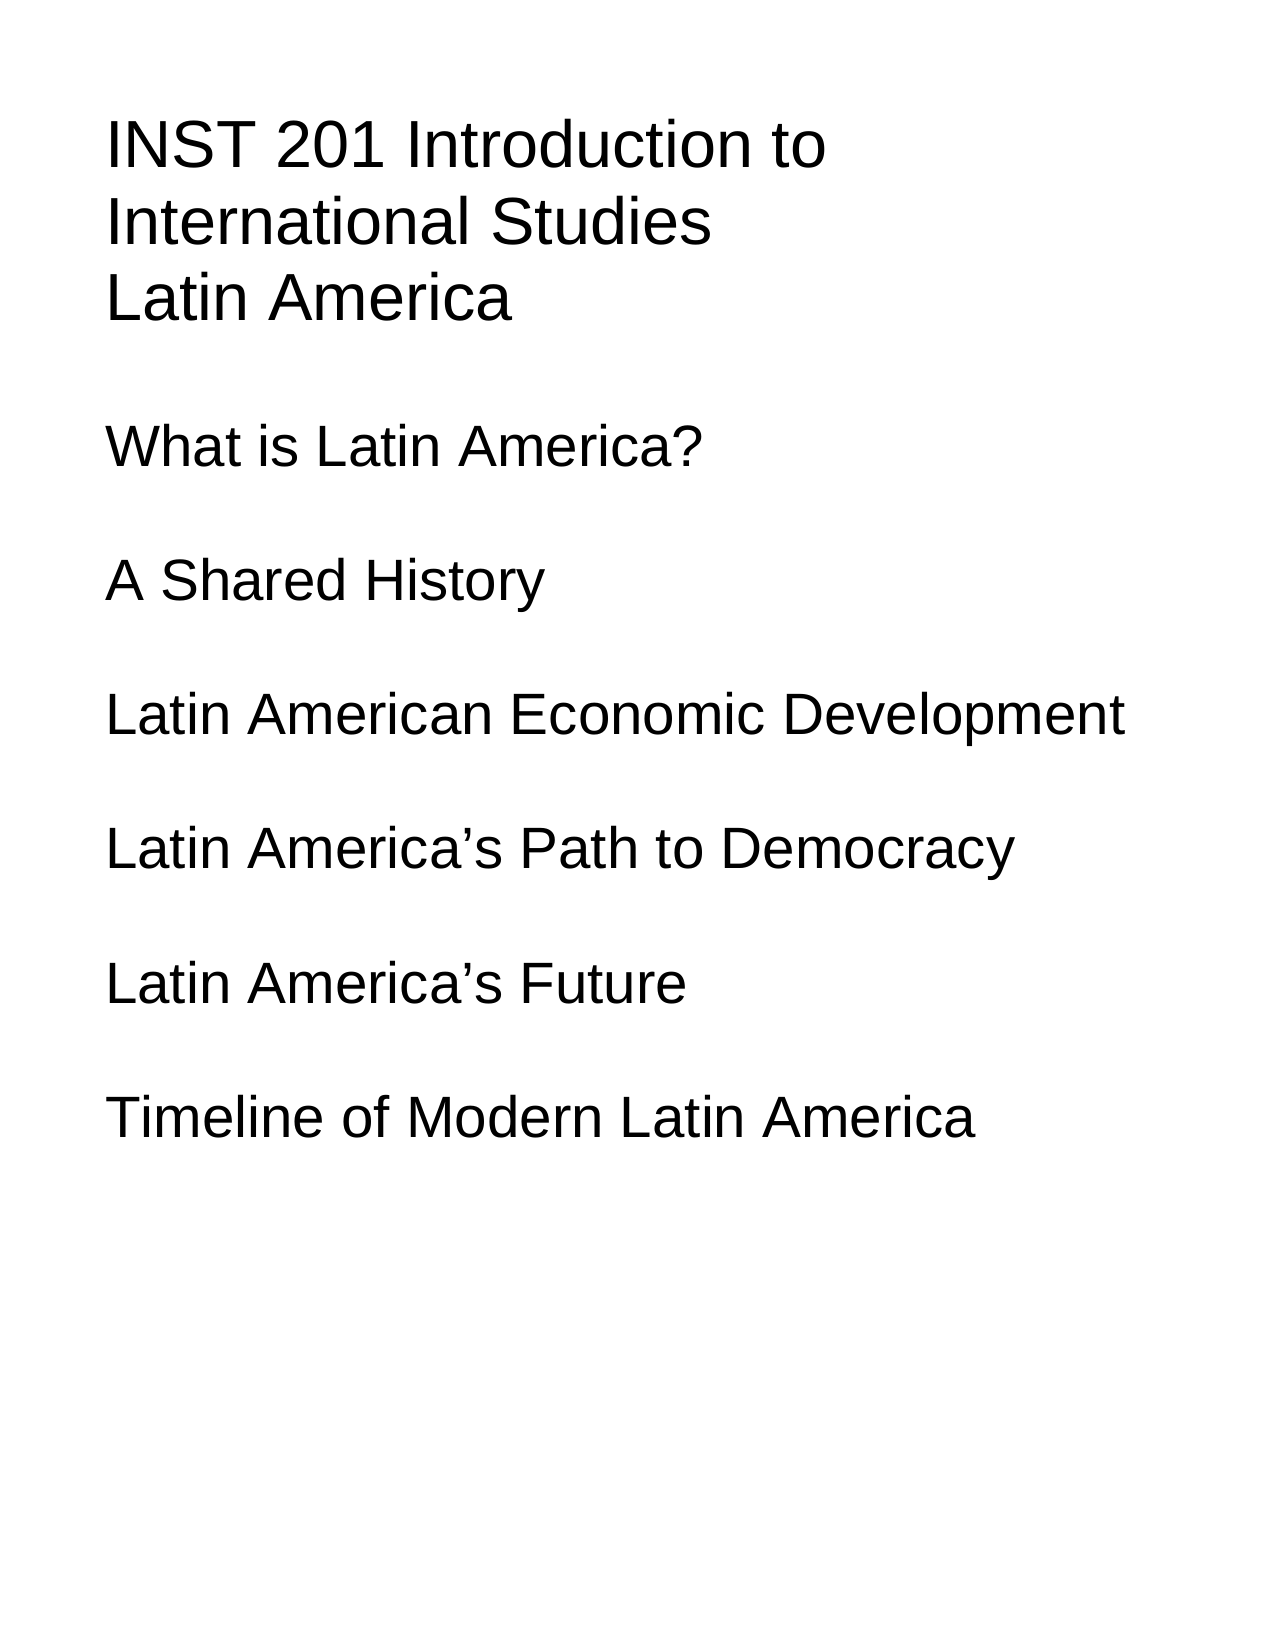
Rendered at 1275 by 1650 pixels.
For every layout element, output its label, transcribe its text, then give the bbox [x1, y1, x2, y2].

text What is Latin America? [105, 412, 1170, 479]
text INST 201 Introduction to International Studies [105, 105, 1170, 258]
text A Shared History [105, 546, 1170, 613]
text Latin America [105, 258, 1170, 335]
text Timeline of Modern Latin America [105, 1082, 1170, 1149]
text Latin America’s Future [105, 948, 1170, 1015]
text Latin America’s Path to Democracy [105, 814, 1170, 881]
text Latin American Economic Development [105, 680, 1170, 747]
